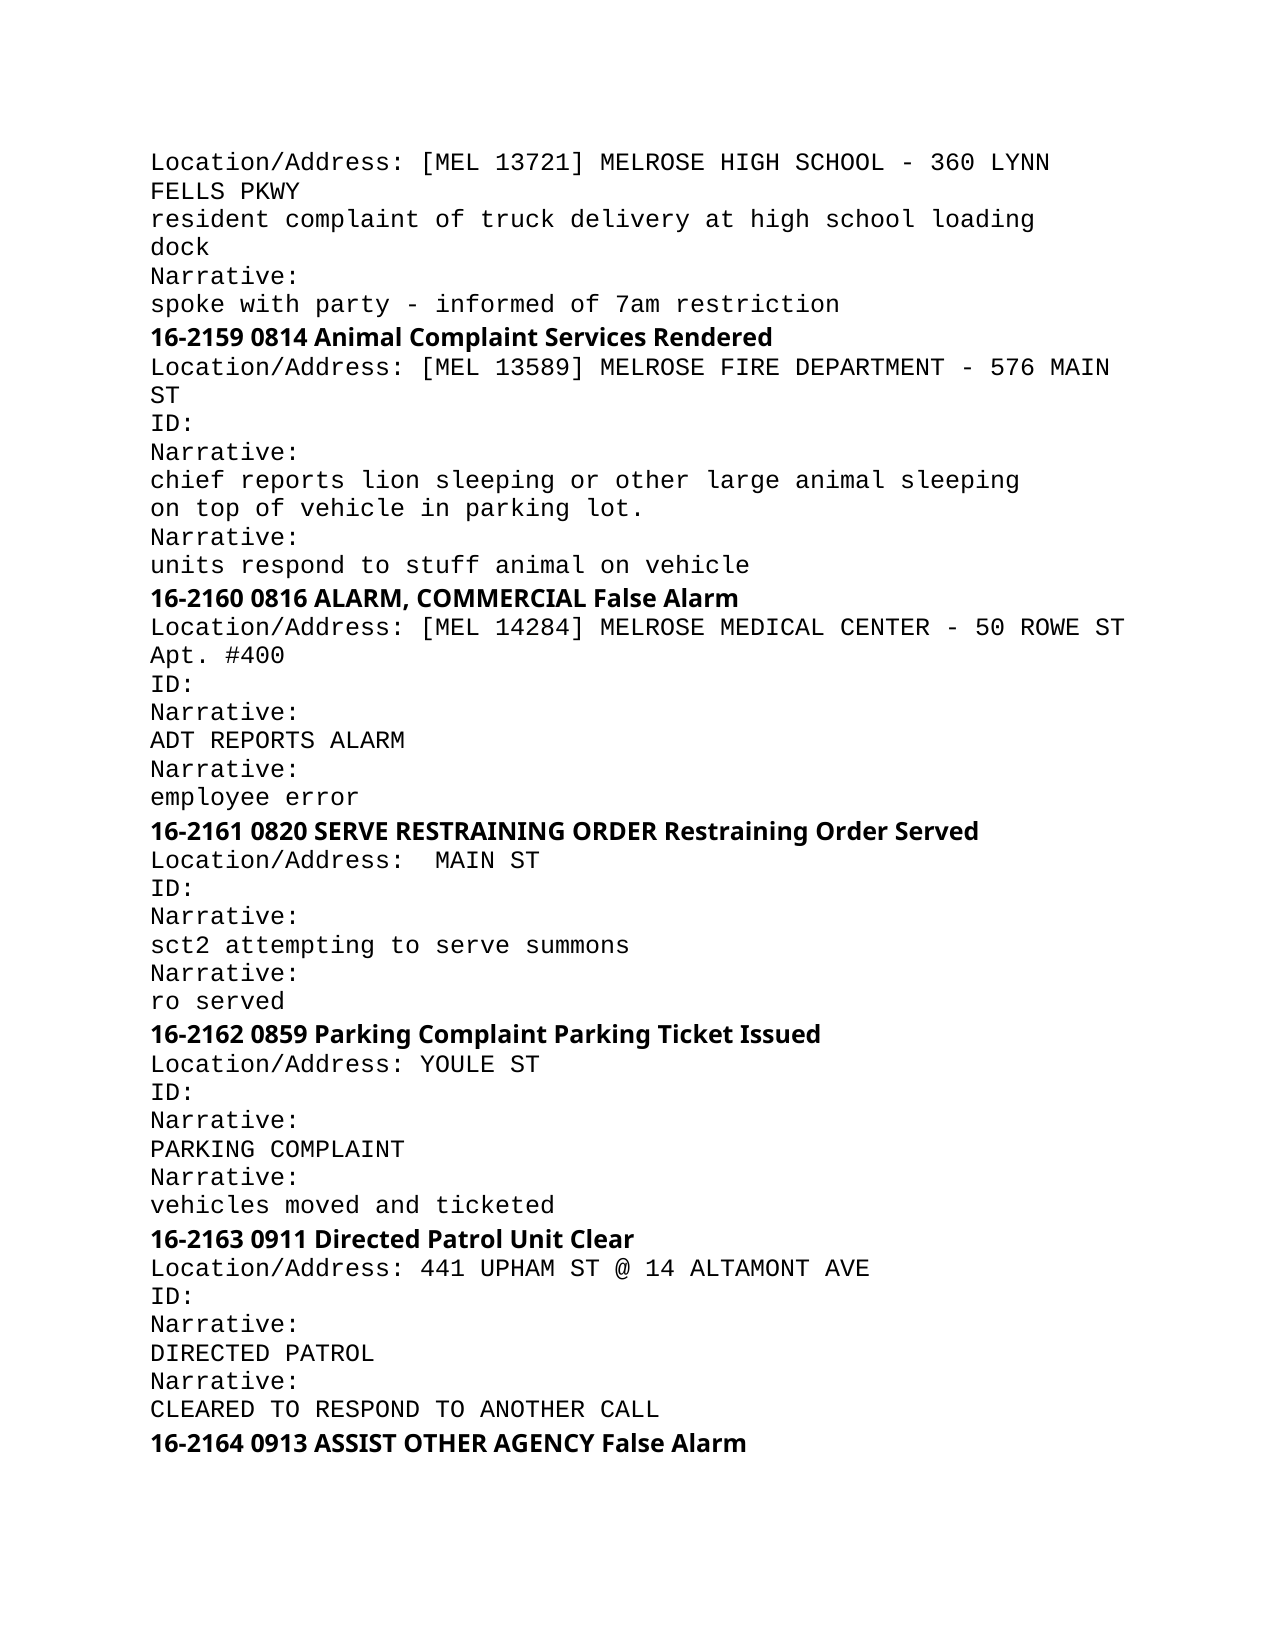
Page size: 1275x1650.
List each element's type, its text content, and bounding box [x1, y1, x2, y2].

text Narrative: [150, 1369, 1125, 1397]
text spoke with party - informed of 7am restriction [150, 292, 1125, 320]
text Location/Address: YOULE ST [150, 1051, 1125, 1079]
text ID: [150, 1284, 1125, 1312]
text 16-2163 0911 Directed Patrol Unit Clear [150, 1221, 1125, 1255]
text Narrative: [150, 524, 1125, 552]
text ADT REPORTS ALARM [150, 728, 1125, 756]
text Narrative: [150, 961, 1125, 989]
text dock [150, 235, 1125, 263]
text 16-2164 0913 ASSIST OTHER AGENCY False Alarm [150, 1425, 1125, 1459]
text Narrative: [150, 756, 1125, 785]
text Location/Address: 441 UPHAM ST @ 14 ALTAMONT AVE [150, 1255, 1125, 1284]
text employee error [150, 785, 1125, 813]
text Narrative: [150, 439, 1125, 467]
text units respond to stuff animal on vehicle [150, 552, 1125, 581]
text vehicles moved and ticketed [150, 1193, 1125, 1221]
text Location/Address: MAIN ST [150, 847, 1125, 876]
text ID: [150, 671, 1125, 700]
text DIRECTED PATROL [150, 1340, 1125, 1369]
text chief reports lion sleeping or other large animal sleeping [150, 467, 1125, 496]
text PARKING COMPLAINT [150, 1136, 1125, 1164]
text 16-2161 0820 SERVE RESTRAINING ORDER Restraining Order Served [150, 813, 1125, 847]
text 16-2159 0814 Animal Complaint Services Rendered [150, 320, 1125, 354]
text Narrative: [150, 1164, 1125, 1193]
text ID: [150, 411, 1125, 439]
text Location/Address: [MEL 13721] MELROSE HIGH SCHOOL - 360 LYNN FELLS PKWY [150, 150, 1125, 207]
text 16-2160 0816 ALARM, COMMERCIAL False Alarm [150, 581, 1125, 615]
text resident complaint of truck delivery at high school loading [150, 207, 1125, 235]
text Location/Address: [MEL 13589] MELROSE FIRE DEPARTMENT - 576 MAIN ST [150, 354, 1125, 411]
text CLEARED TO RESPOND TO ANOTHER CALL [150, 1397, 1125, 1425]
text Location/Address: [MEL 14284] MELROSE MEDICAL CENTER - 50 ROWE ST Apt. #400 [150, 615, 1125, 671]
text sct2 attempting to serve summons [150, 932, 1125, 961]
text Narrative: [150, 904, 1125, 932]
text Narrative: [150, 1108, 1125, 1136]
text on top of vehicle in parking lot. [150, 496, 1125, 524]
text Narrative: [150, 1312, 1125, 1340]
text Narrative: [150, 700, 1125, 728]
text ID: [150, 876, 1125, 904]
text ID: [150, 1079, 1125, 1108]
text ro served [150, 989, 1125, 1017]
text 16-2162 0859 Parking Complaint Parking Ticket Issued [150, 1017, 1125, 1051]
text Narrative: [150, 263, 1125, 292]
